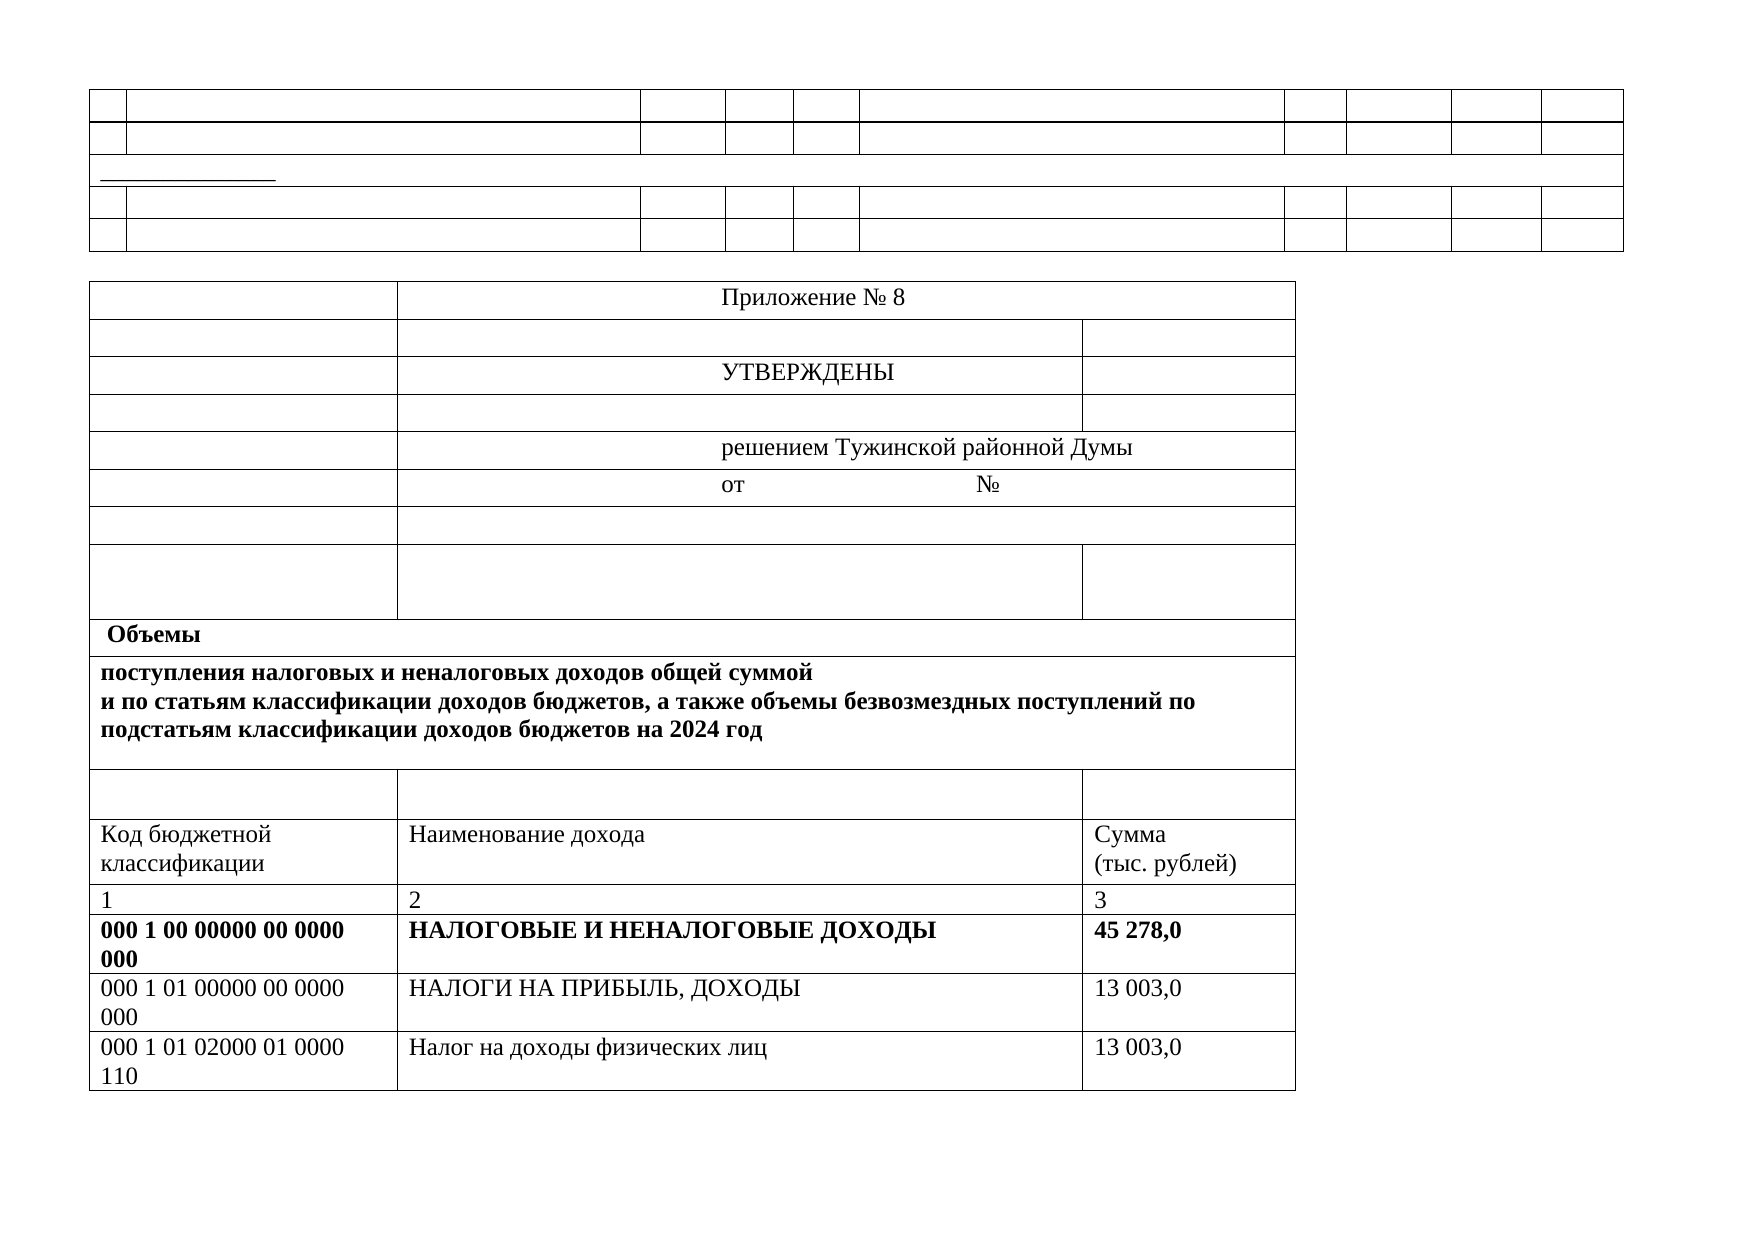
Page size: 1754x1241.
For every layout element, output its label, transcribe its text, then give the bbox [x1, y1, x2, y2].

table_cell [127, 187, 640, 218]
table_cell [1083, 770, 1295, 818]
table_cell [1347, 90, 1451, 121]
table_cell [1347, 219, 1451, 251]
table_cell [127, 123, 640, 154]
table_cell решением Тужинской районной Думы [398, 432, 1295, 468]
table_cell [1542, 123, 1623, 154]
table_cell 000 1 01 02000 01 0000 110 [90, 1032, 397, 1089]
table_cell [641, 219, 725, 251]
table_cell [641, 90, 725, 121]
table_cell [90, 357, 397, 393]
table_cell [90, 123, 126, 154]
table_cell [398, 320, 1082, 356]
table_cell [398, 395, 1082, 431]
table_cell [1083, 320, 1295, 356]
table_cell Наименование дохода [398, 820, 1082, 884]
table_cell [90, 320, 397, 356]
table_cell [794, 219, 859, 251]
table_cell 000 1 01 00000 00 0000 000 [90, 974, 397, 1031]
table_cell поступления налоговых и неналоговых доходов общей суммой и по статьям классификации доходов бюджетов, а также объемы безвозмездных поступлений по подстатьям классификации доходов бюджетов на 2024 год [90, 657, 1295, 768]
table_cell [641, 187, 725, 218]
table_cell [1452, 90, 1541, 121]
table_cell [794, 123, 859, 154]
table_cell [90, 432, 397, 468]
table_cell [1285, 123, 1346, 154]
table_cell 13 003,0 [1083, 1032, 1295, 1089]
table_cell [1083, 395, 1295, 431]
table_cell [726, 187, 793, 218]
table_cell [860, 123, 1284, 154]
table_cell [1285, 90, 1346, 121]
table_header Приложение № 8 [398, 282, 1295, 318]
table_cell Сумма (тыс. рублей) [1083, 820, 1295, 884]
table_cell [90, 395, 397, 431]
table_cell Объемы [90, 620, 1295, 656]
table_cell 000 1 00 00000 00 0000 000 [90, 915, 397, 972]
table_cell [398, 507, 1295, 543]
table_cell [860, 90, 1284, 121]
table_cell [1347, 123, 1451, 154]
table_cell [1452, 187, 1541, 218]
table_cell [1083, 545, 1295, 618]
table_cell [90, 770, 397, 818]
table_cell [90, 219, 126, 251]
table_cell [726, 123, 793, 154]
table_cell [1285, 187, 1346, 218]
table_cell [860, 187, 1284, 218]
table_cell [1542, 219, 1623, 251]
table_cell [860, 219, 1284, 251]
table_cell 1 [90, 885, 397, 914]
table_cell НАЛОГИ НА ПРИБЫЛЬ, ДОХОДЫ [398, 974, 1082, 1031]
table_cell [1347, 187, 1451, 218]
table_cell [1083, 357, 1295, 393]
table_cell [90, 90, 126, 121]
table_cell ______________ [90, 155, 1623, 186]
table_cell [1542, 187, 1623, 218]
table_cell [641, 123, 725, 154]
table_cell 2 [398, 885, 1082, 914]
table_cell 45 278,0 [1083, 915, 1295, 972]
table_cell [1452, 219, 1541, 251]
table_cell Код бюджетной классификации [90, 820, 397, 884]
table_cell [794, 90, 859, 121]
table_cell [726, 90, 793, 121]
table_cell [1542, 90, 1623, 121]
table_cell НАЛОГОВЫЕ И НЕНАЛОГОВЫЕ ДОХОДЫ [398, 915, 1082, 972]
table_cell [90, 507, 397, 543]
table_cell [127, 219, 640, 251]
table_cell Налог на доходы физических лиц [398, 1032, 1082, 1089]
table_cell [127, 90, 640, 121]
table_cell УТВЕРЖДЕНЫ [398, 357, 1082, 393]
table_cell [398, 545, 1082, 618]
table_cell [1452, 123, 1541, 154]
table_cell [398, 770, 1082, 818]
table_cell от № [398, 470, 1295, 506]
table_cell [1285, 219, 1346, 251]
table_cell [90, 470, 397, 506]
table_cell 3 [1083, 885, 1295, 914]
table_cell [90, 187, 126, 218]
table_cell [794, 187, 859, 218]
table_cell [90, 545, 397, 618]
table_cell [726, 219, 793, 251]
table_header [90, 282, 397, 318]
table_cell 13 003,0 [1083, 974, 1295, 1031]
